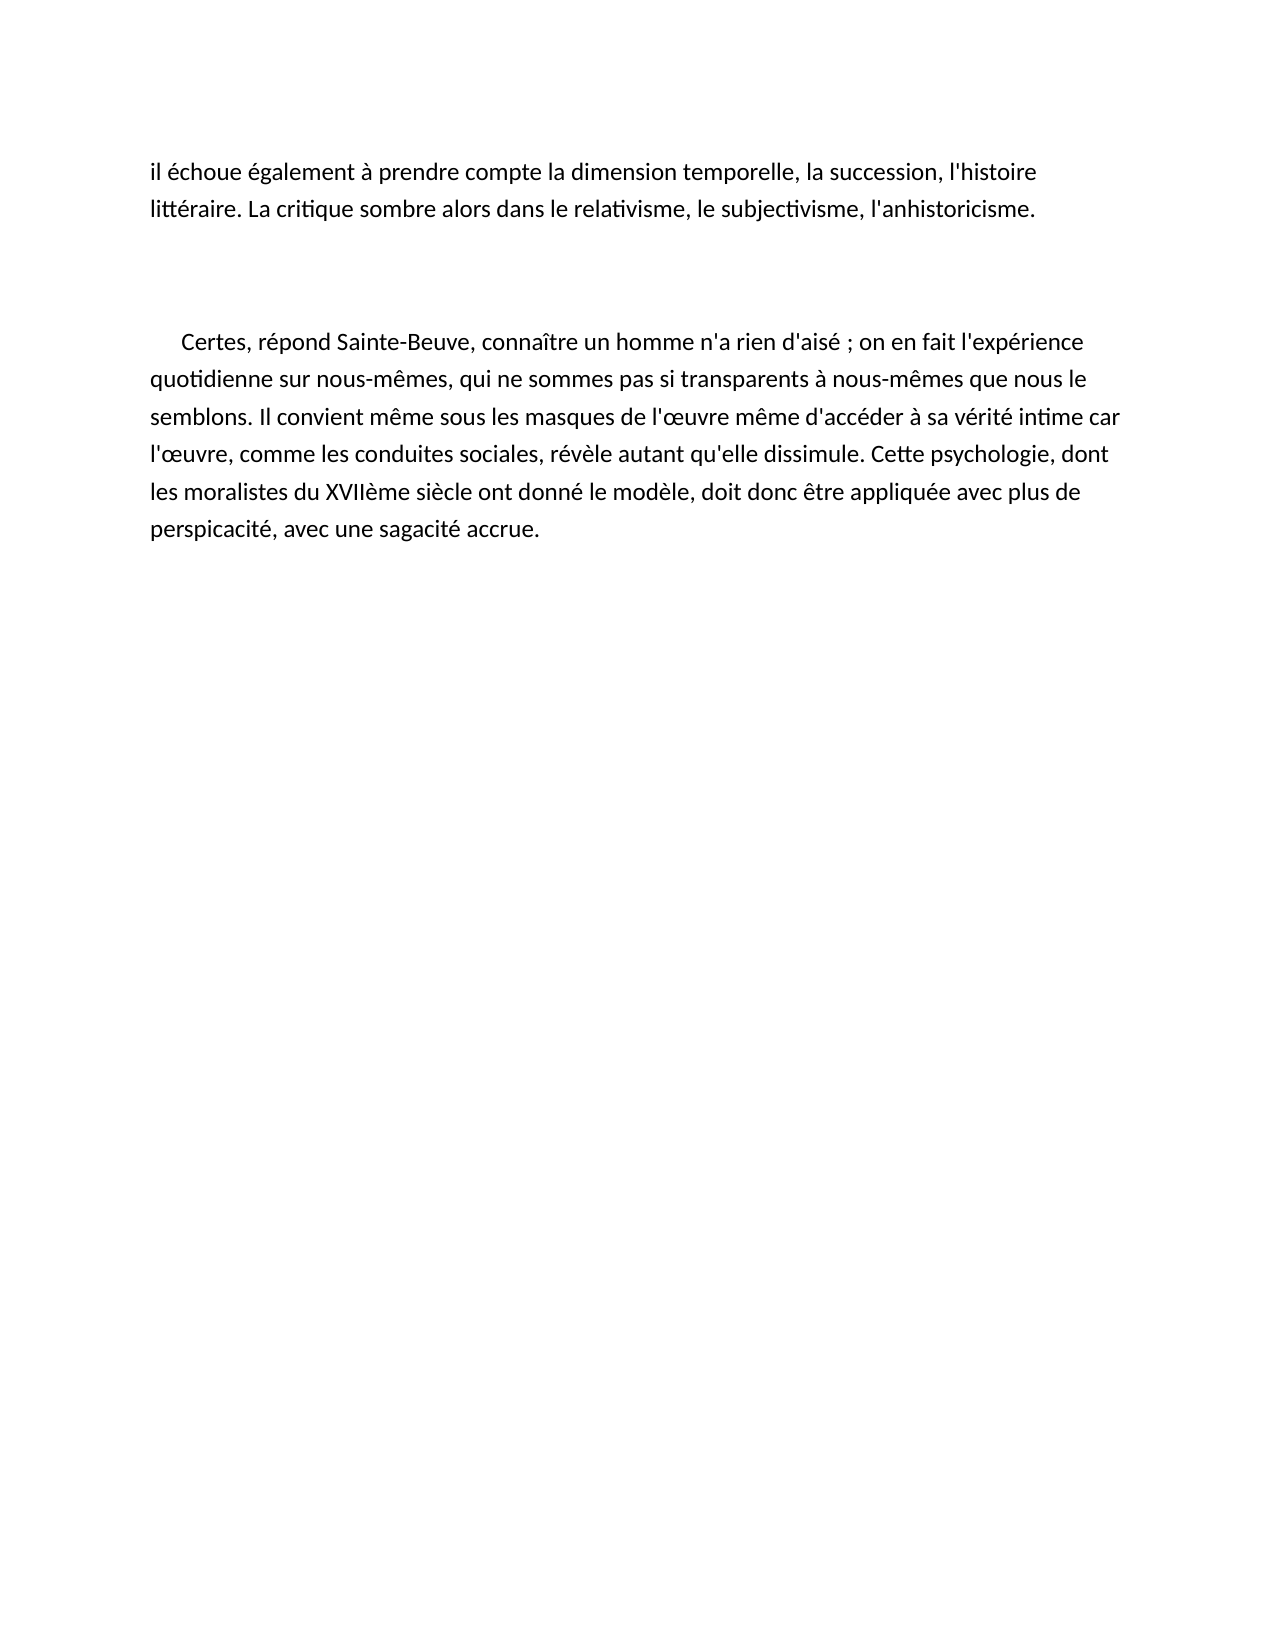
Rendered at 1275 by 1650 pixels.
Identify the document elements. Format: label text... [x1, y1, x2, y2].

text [150, 150, 1125, 225]
text Certes, répond Sainte-Beuve, connaître un homme n'a rien d'aisé ; on en fait l'expérience quotidienne sur nous-mêmes, qui ne sommes pas si transparents à nous-mêmes que nous le semblons. Il convient même sous les masques de l'œuvre même d'accéder à sa vérité intime car l'œuvre, comme les conduites sociales, révèle autant qu'elle dissimule. Cette psychologie, dont les moralistes du XVIIème siècle ont donné le modèle, doit donc être appliquée avec plus de perspicacité, avec une sagacité accrue. [150, 320, 1125, 545]
